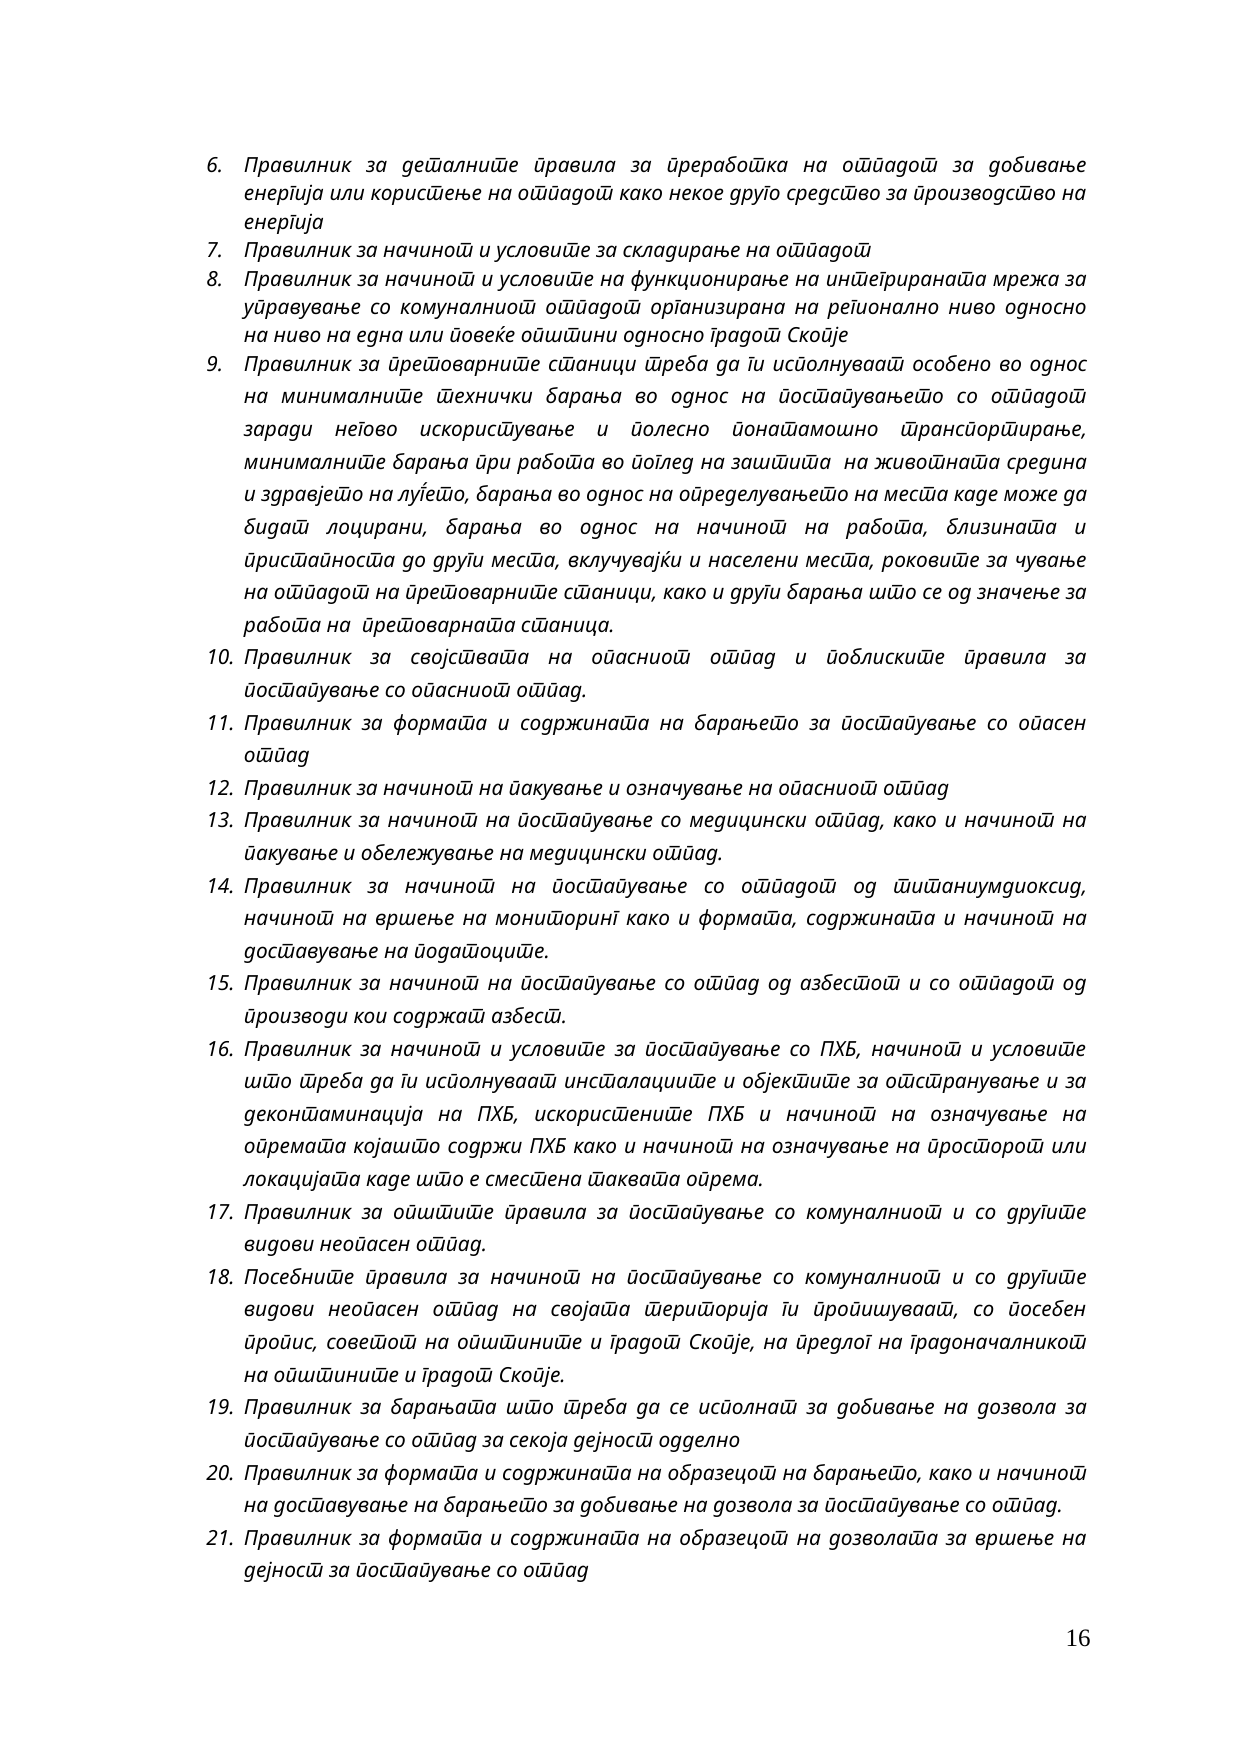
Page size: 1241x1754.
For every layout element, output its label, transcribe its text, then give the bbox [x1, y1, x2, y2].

list Правилник за начинот на пакување и означување на опасниот отпад [206, 773, 1090, 801]
list Правилник за формата и содржината на образецот на дозволата за вршење на дејност за постапување со отпад [206, 1523, 1090, 1584]
list Правилник за општите правила за постапување со комуналниот и со другите видови неопасен отпад. [206, 1197, 1090, 1258]
list Правилник за начинот и условите на функционирање на интегрираната мрежа за управување со комуналниот отпадот организирана на регионално ниво односно на ниво на една или повеќе општини односно градот Скопје [206, 264, 1090, 349]
list Правилник за претоварните станици треба да ги исполнуваат особено во однос на минималните технички барања во однос на постапувањето со отпадот заради негово искористување и полесно понатамошно транспортирање, минималните барања при работа во поглед на заштита на животната средина и здравјето на луѓето, барања во однос на определувањето на места каде може да бидат лоцирани, барања во однос на начинот на работа, близината и пристапноста до други места, вклучувајќи и населени места, роковите за чување на отпадот на претоварните станици, како и други барања што се од значење за работа на претоварната станица. [206, 349, 1090, 638]
list Правилник за формата и содржината на образецот на барањето, како и начинот на доставување на барањето за добивање на дозвола за постапување со отпад. [206, 1458, 1090, 1519]
list Правилник за барањата што треба да се исполнат за добивање на дозвола за постапување со отпад за секоја дејност одделно [206, 1392, 1090, 1453]
list Правилник за својствата на опасниот отпад и поблиските правила за постапување со опасниот отпад. [206, 642, 1090, 703]
list Правилник за начинот и условите за постапување со ПХБ, начинот и условите што треба да ги исполнуваат инсталациите и објектите за отстранување и за деконтаминација на ПХБ, искористените ПХБ и начинот на означување на опремата којашто содржи ПХБ како и начинот на означување на просторот или локацијата каде што е сместена таквата опрема. [206, 1034, 1090, 1193]
list Правилник за начинот на постапување со отпад од азбестот и со отпадот од производи кои содржат азбест. [206, 968, 1090, 1029]
list Правилник за начинот и условите за складирање на отпадот [206, 235, 1090, 264]
list Правилник за начинот на постапување со медицински отпад, како и начинот на пакување и обележување на медицински отпад. [206, 806, 1090, 867]
list Правилник за формата и содржината на барањето за постапување со опасен отпад [206, 708, 1090, 769]
list Посебните правила за начинот на постапување со комуналниот и со другите видови неопасен отпад на својата територија ги пропишуваат, со посебен пропис, советот на општините и градот Скопје, на предлог на градоначалникот на општините и градот Скопје. [206, 1262, 1090, 1388]
list Правилник за начинот на постапување со отпадот од титаниумдиоксид, начинот на вршење на мониторинг како и формата, содржината и начинот на доставување на податоците. [206, 871, 1090, 964]
list Правилник за деталните правила за преработка на отпадот за добивање енергија или користење на отпадот како некое друго средство за производство на енергија [206, 150, 1090, 235]
